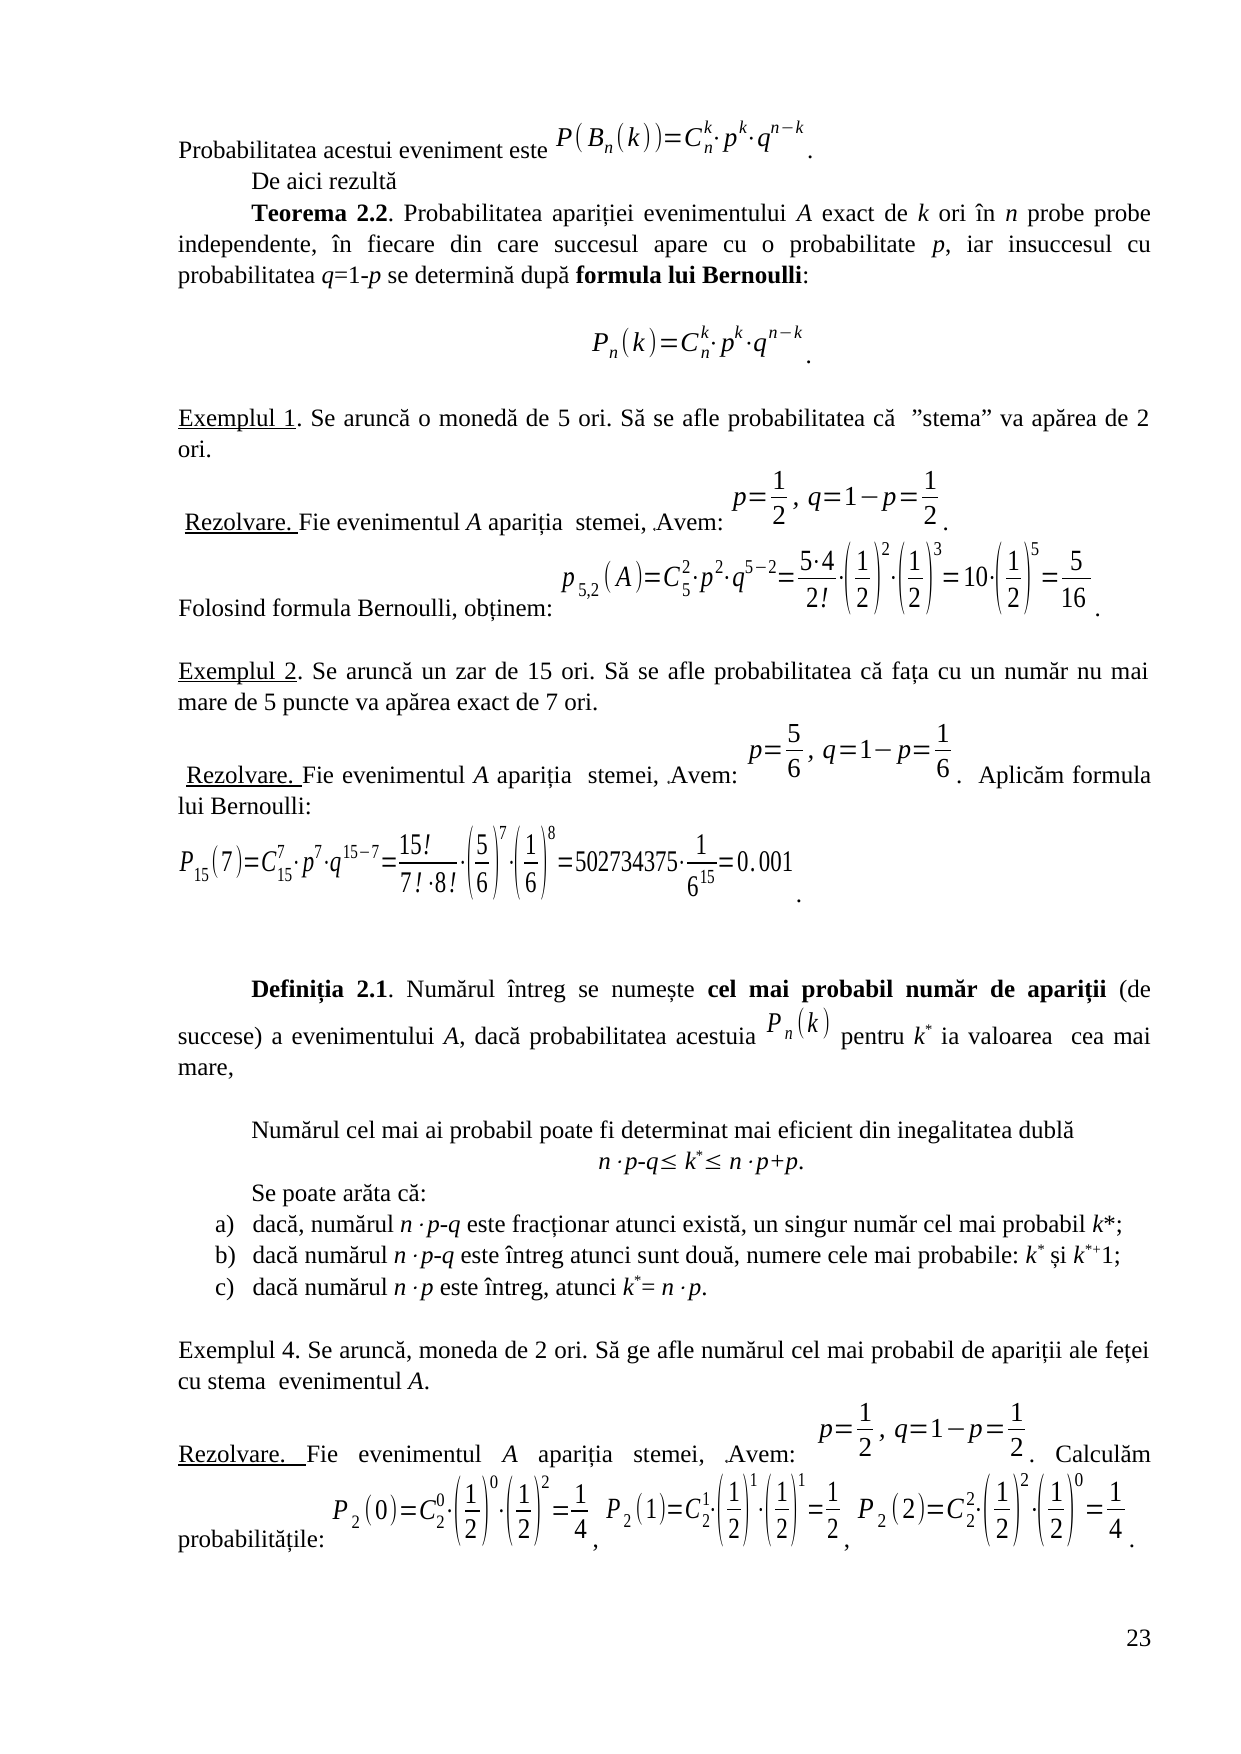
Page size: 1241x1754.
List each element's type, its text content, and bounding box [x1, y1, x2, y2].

text Folosind formula Bernoulli, obținem: . [178, 539, 1151, 622]
text Rezolvare. Fie evenimentul A apariția stemei, Avem: . Calculăm probabilitățile: , , . [178, 1397, 1151, 1553]
text . [178, 823, 1151, 908]
text np-q k* np+p. [178, 1146, 1151, 1175]
text Probabilitatea acestui eveniment este . [178, 118, 1151, 163]
text Rezolvare. Fie evenimentul A apariția stemei, Avem: . [178, 466, 1151, 536]
text Numărul cel mai ai probabil poate fi determinat mai eficient din inegalitatea dublă [178, 1115, 1151, 1144]
text Se poate arăta că: [178, 1178, 1151, 1207]
text Exemplul 1. Se aruncă o monedă de 5 ori. Să se afle probabilitatea că ”stema” va apărea de 2 ori. [178, 403, 1151, 463]
text Definiția 2.1. Numărul întreg se numește cel mai probabil număr de apariții (de succese) a evenimentului A, dacă probabilitatea acestuia pentru k* ia valoarea cea mai mare, [178, 974, 1151, 1081]
text Exemplul 4. Se aruncă, moneda de 2 ori. Să ge afle numărul cel mai probabil de apariții ale feței cu stema evenimentul A. [178, 1335, 1151, 1394]
list dacă numărul np este întreg, atunci k*= np. [215, 1272, 1151, 1300]
text Rezolvare. Fie evenimentul A apariția stemei, Avem: . Aplicăm formula lui Bernoulli: [178, 719, 1151, 820]
list dacă, numărul np-q este fracționar atunci există, un singur număr cel mai probabil k*; [215, 1209, 1151, 1238]
text Teorema 2.2. Probabilitatea apariției evenimentului A exact de k ori în n probe probe independente, în fiecare din care succesul apare cu o probabilitate p, iar insuccesul cu probabilitatea q=1-p se determină după formula lui Bernoulli: [178, 198, 1151, 289]
text . [178, 323, 1151, 368]
text Exemplul 2. Se aruncă un zar de 15 ori. Să se afle probabilitatea că fața cu un număr nu mai mare de 5 puncte va apărea exact de 7 ori. [178, 656, 1151, 716]
list dacă numărul np-q este întreg atunci sunt două, numere cele mai probabile: k* și k*+1; [215, 1241, 1151, 1269]
text De aici rezultă [178, 166, 1151, 195]
